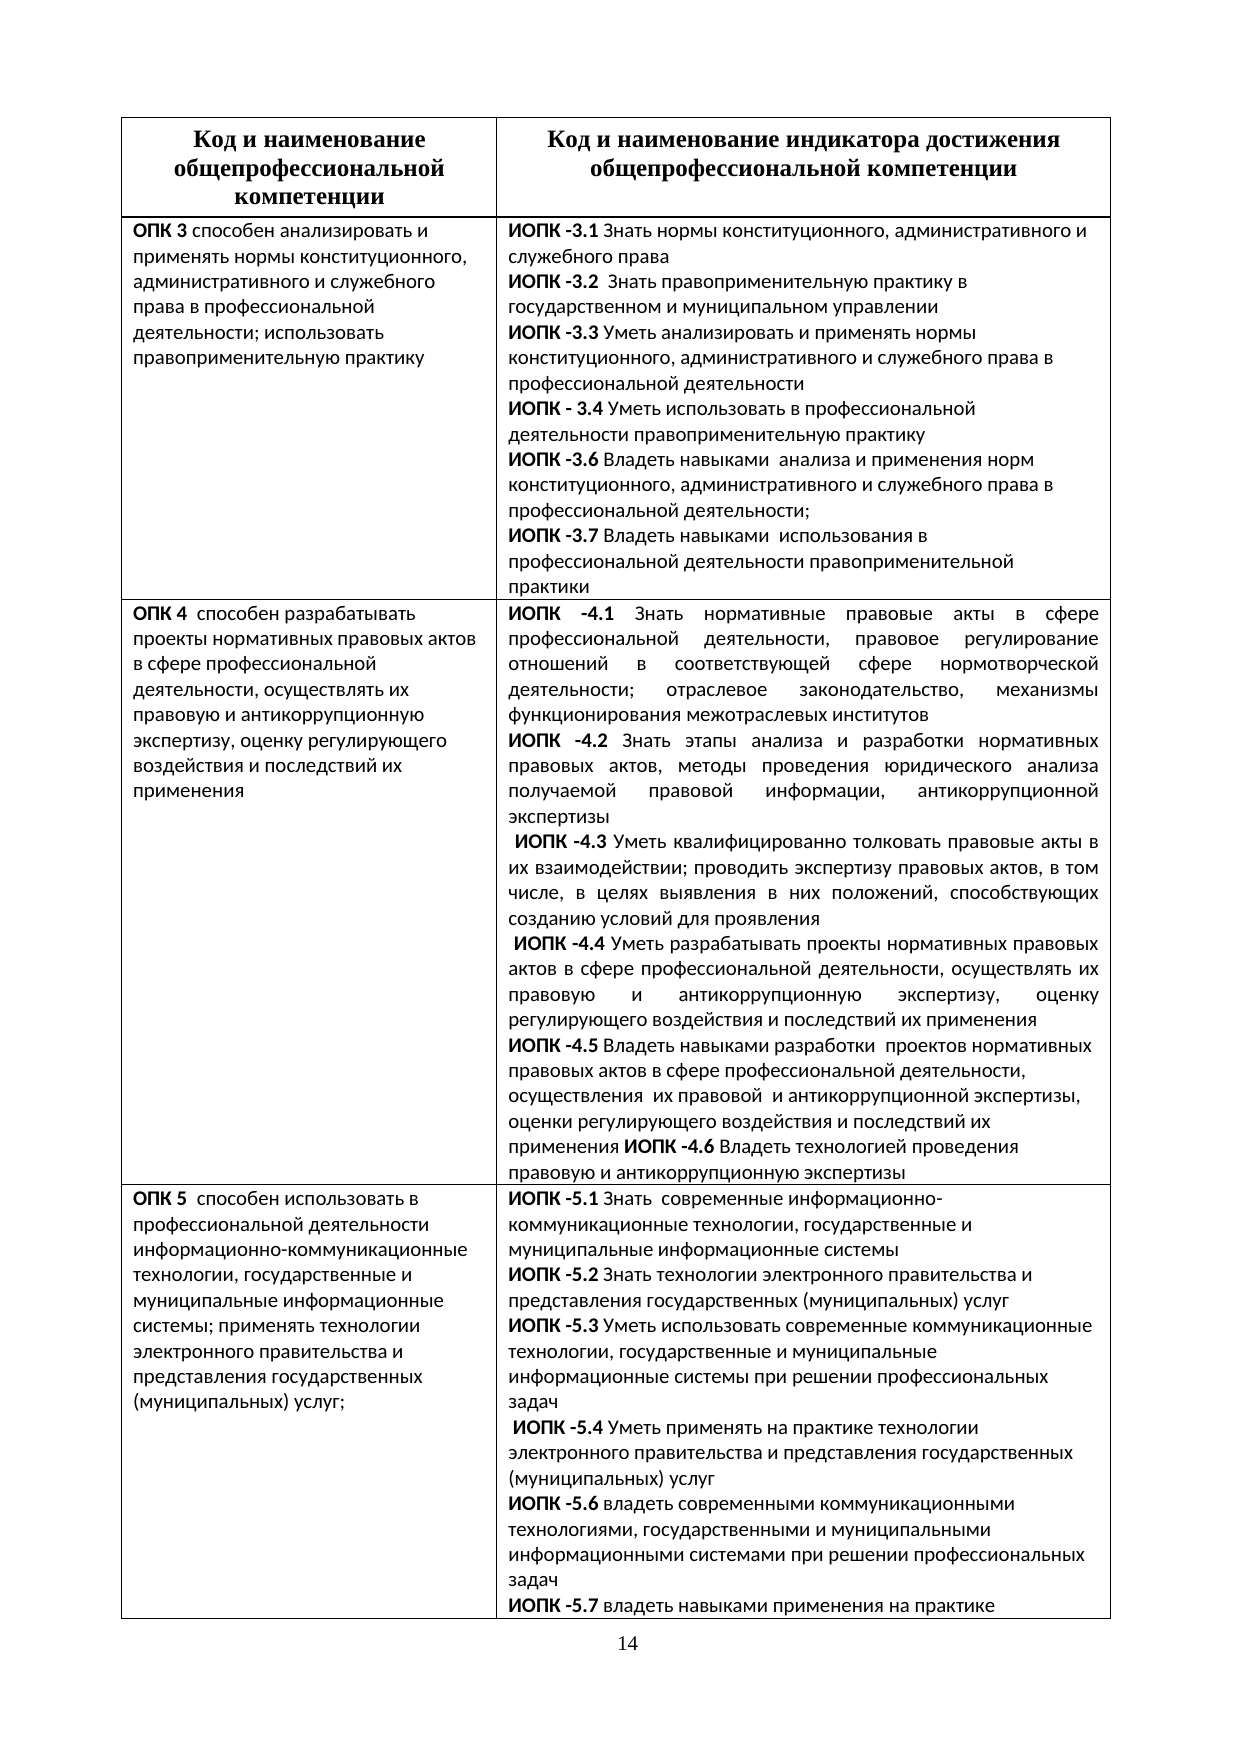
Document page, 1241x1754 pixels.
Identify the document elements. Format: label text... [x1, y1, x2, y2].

table_cell ОПК 3 способен анализировать и применять нормы конституционного, административного и служебного права в профессиональной деятельности; использовать правоприменительную практику [122, 218, 496, 599]
table_cell ИОПК -4.1 Знать нормативные правовые акты в сфере профессиональной деятельности, правовое регулирование отношений в соответствующей сфере нормотворческой деятельности; отраслевое законодательство, механизмы функционирования межотраслевых институтов ИОПК -4.2 Знать этапы анализа и разработки нормативных правовых актов, методы проведения юридического анализа получаемой правовой информации, антикоррупционной экспертизы ИОПК -4.3 Уметь квалифицированно толковать правовые акты в их взаимодействии; проводить экспертизу правовых актов, в том числе, в целях выявления в них положений, способствующих созданию условий для проявления ИОПК -4.4 Уметь разрабатывать проекты нормативных правовых актов в сфере профессиональной деятельности, осуществлять их правовую и антикоррупционную экспертизу, оценку регулирующего воздействия и последствий их применения ИОПК -4.5 Владеть навыками разработки проектов нормативных правовых актов в сфере профессиональной деятельности, осуществления их правовой и антикоррупционной экспертизы, оценки регулирующего воздействия и последствий их применения ИОПК -4.6 Владеть технологией проведения правовую и антикоррупционную экспертизы [497, 600, 1110, 1184]
table_header Код и наименование общепрофессиональной компетенции [122, 118, 496, 216]
table_cell ИОПК -3.1 Знать нормы конституционного, административного и служебного права ИОПК -3.2 Знать правоприменительную практику в государственном и муниципальном управлении ИОПК -3.3 Уметь анализировать и применять нормы конституционного, административного и служебного права в профессиональной деятельности ИОПК - 3.4 Уметь использовать в профессиональной деятельности правоприменительную практику ИОПК -3.6 Владеть навыками анализа и применения норм конституционного, административного и служебного права в профессиональной деятельности; ИОПК -3.7 Владеть навыками использования в профессиональной деятельности правоприменительной практики [497, 218, 1110, 599]
table_header Код и наименование индикатора достижения общепрофессиональной компетенции [497, 118, 1110, 216]
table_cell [497, 1185, 1110, 1617]
table_cell ОПК 4 способен разрабатывать проекты нормативных правовых актов в сфере профессиональной деятельности, осуществлять их правовую и антикоррупционную экспертизу, оценку регулирующего воздействия и последствий их применения [122, 600, 496, 1184]
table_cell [122, 1185, 496, 1617]
